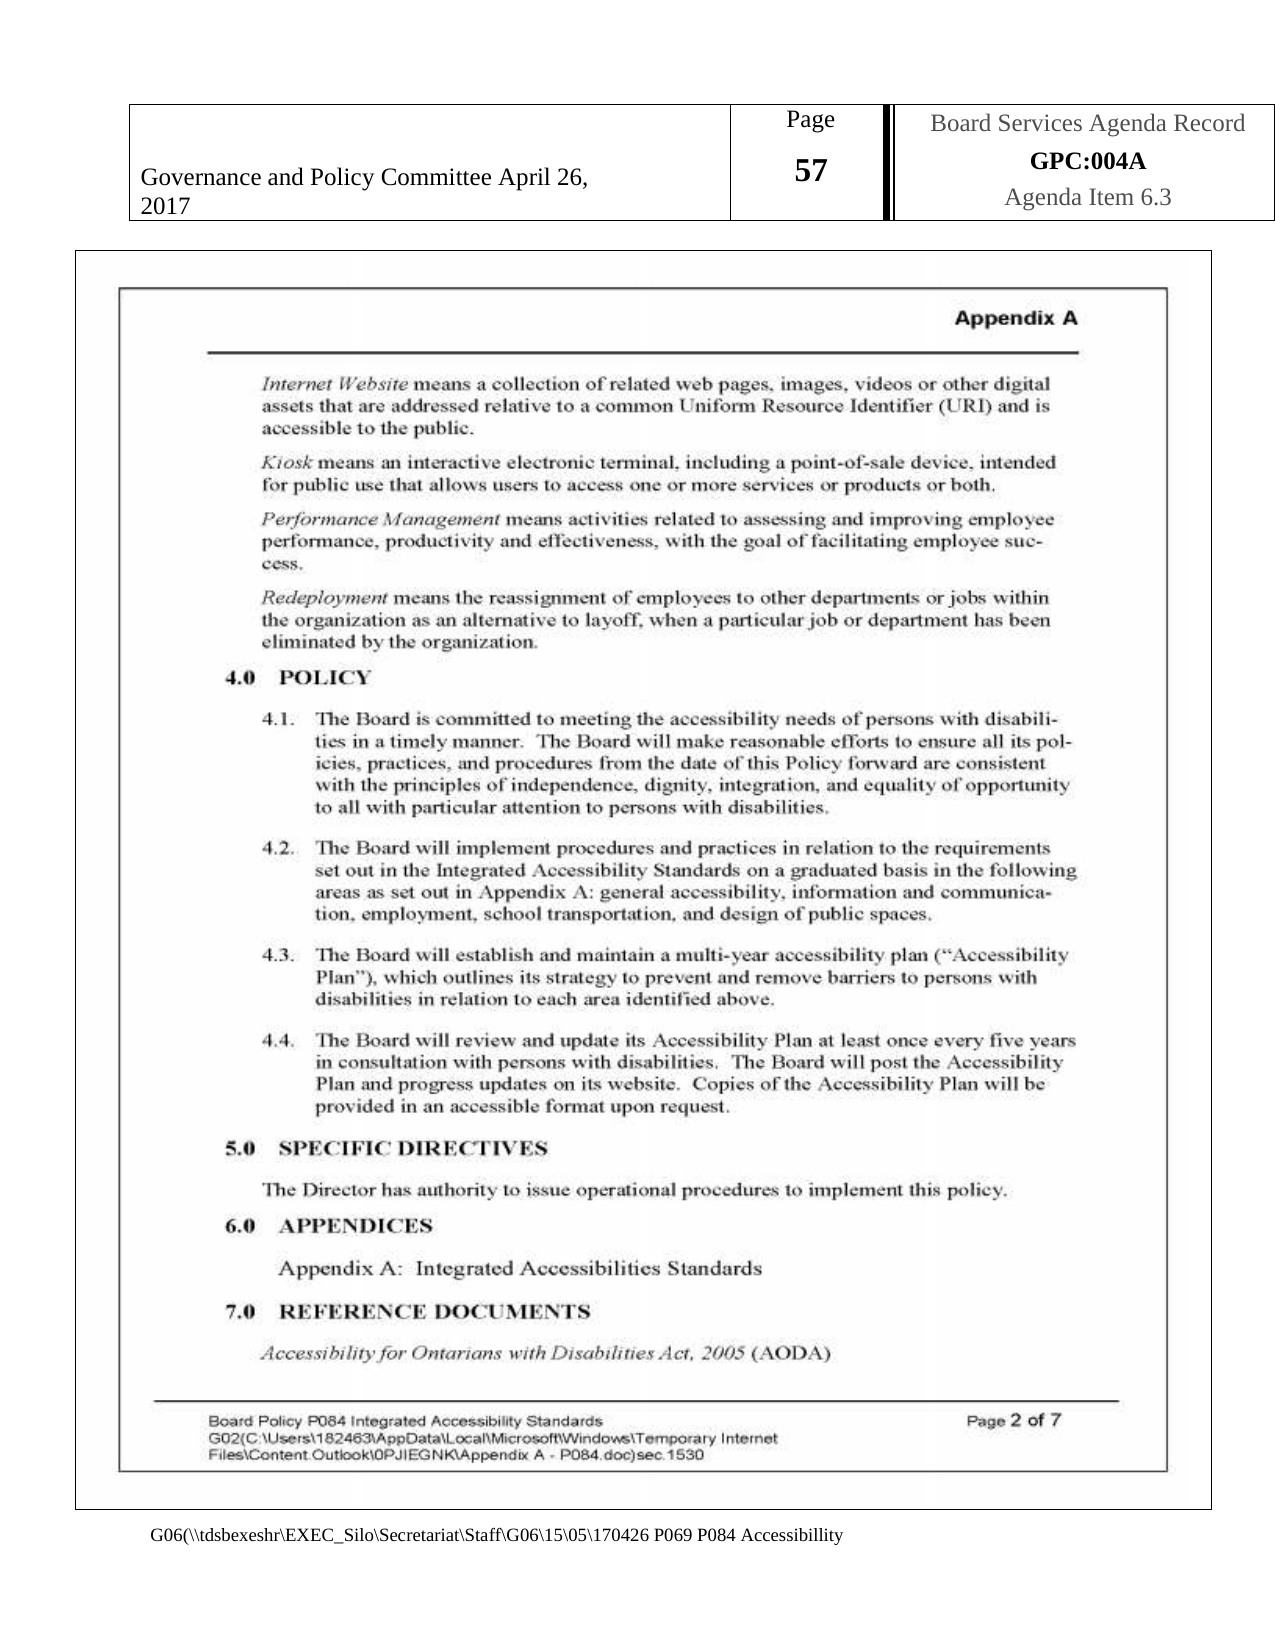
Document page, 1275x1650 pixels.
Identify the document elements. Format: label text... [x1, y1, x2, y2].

table_header Governance and Policy Committee April 26, 2017 [130, 105, 730, 220]
picture [76, 251, 1211, 1509]
table_header Page 57 [731, 105, 883, 220]
table_header Board Services Agenda Record GPC:004A Agenda Item 6.3 [895, 105, 1274, 220]
